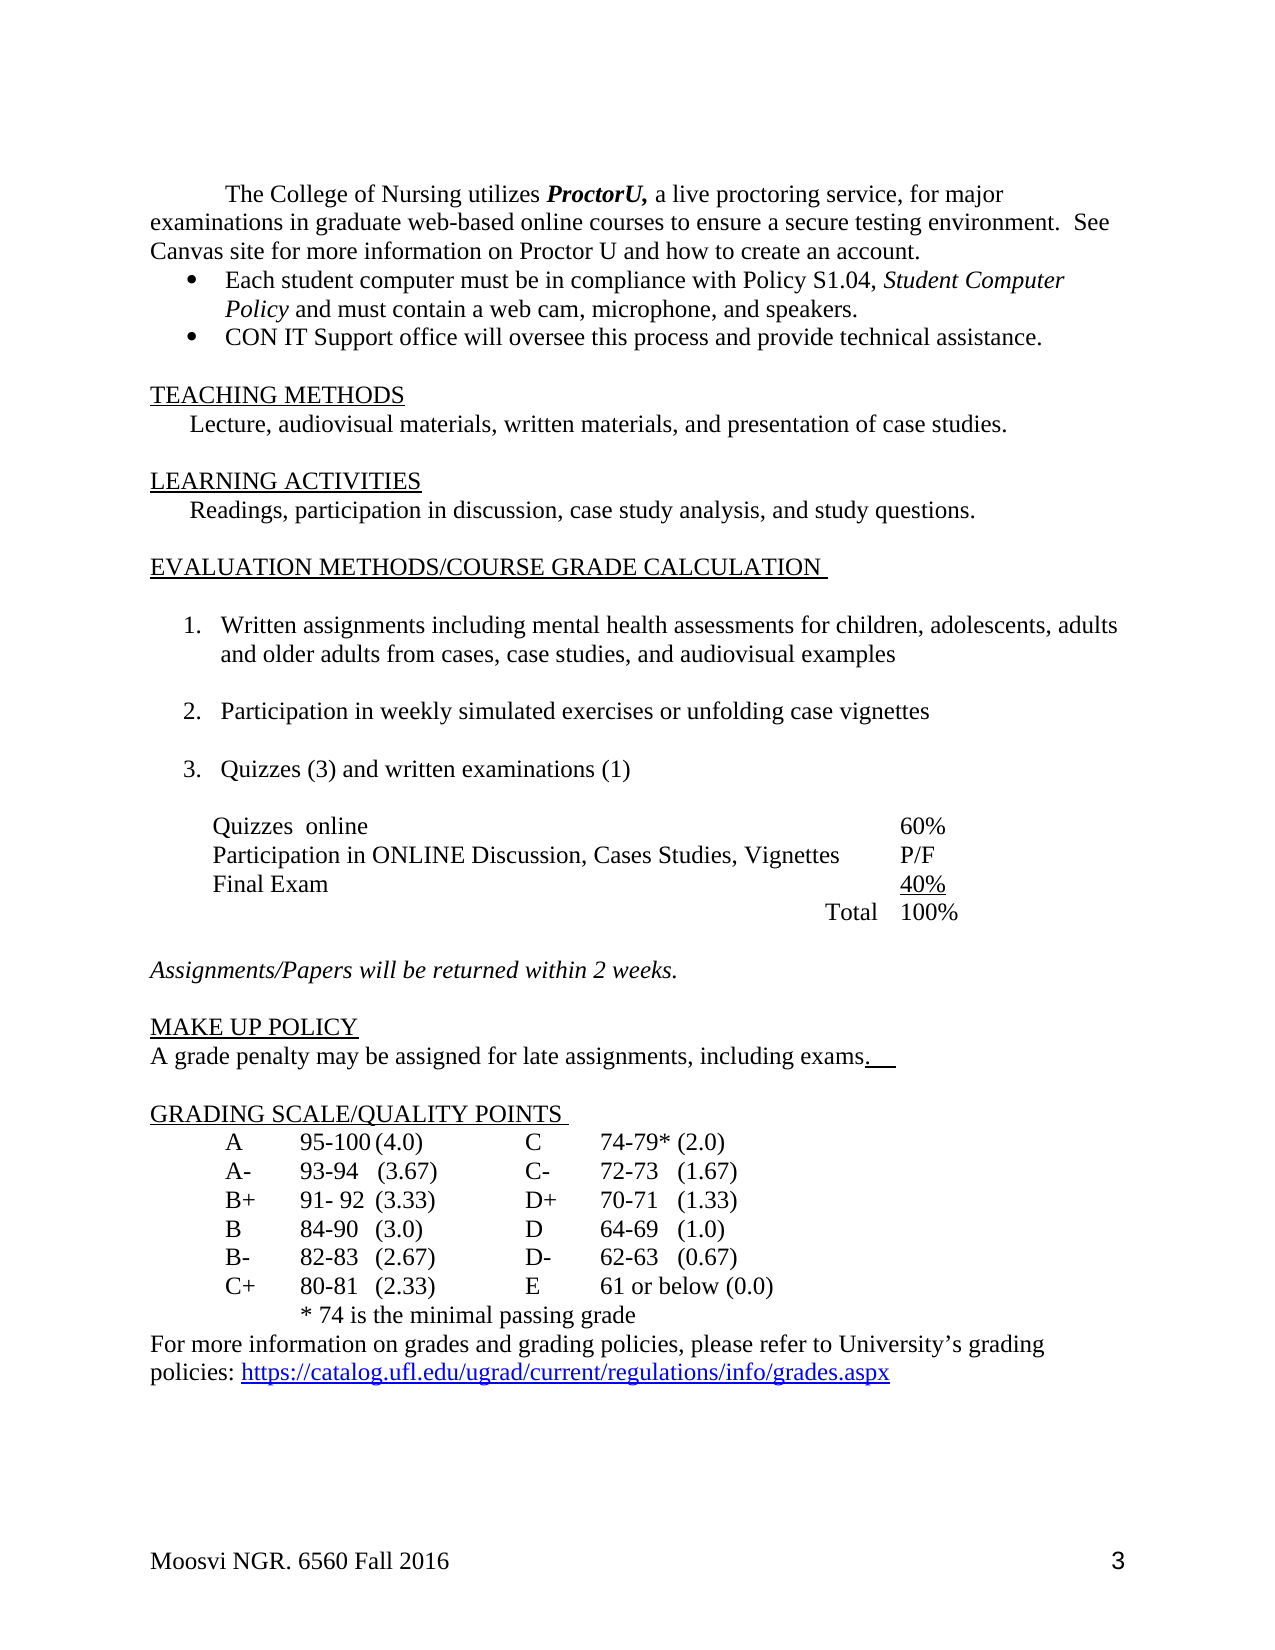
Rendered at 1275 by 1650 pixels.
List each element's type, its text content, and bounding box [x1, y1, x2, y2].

text The College of Nursing utilizes ProctorU, a live proctoring service, for major examinations in graduate web-based online courses to ensure a secure testing environment. See Canvas site for more information on Proctor U and how to create an account. [150, 179, 1125, 265]
text For more information on grades and grading policies, please refer to University’s grading policies: https://catalog.ufl.edu/ugrad/current/regulations/info/grades.aspx [150, 1329, 1125, 1386]
list Written assignments including mental health assessments for children, adolescents, adults and older adults from cases, case studies, and audiovisual examples [183, 610, 1125, 667]
list Each student computer must be in compliance with Policy S1.04, Student Computer Policy and must contain a web cam, microphone, and speakers. [187, 265, 1125, 322]
text Final Exam 40% [150, 869, 1125, 897]
text A- 93-94 (3.67) C- 72-73 (1.67) [150, 1156, 1125, 1185]
text Lecture, audiovisual materials, written materials, and presentation of case studies. [150, 409, 1125, 437]
text * 74 is the minimal passing grade [150, 1300, 1125, 1329]
text Participation in ONLINE Discussion, Cases Studies, Vignettes P/F [150, 840, 1125, 869]
text TEACHING METHODS [150, 380, 1125, 409]
text Assignments/Papers will be returned within 2 weeks. [150, 955, 1125, 984]
list Total 100% [220, 897, 1125, 926]
text LEARNING ACTIVITIES [150, 466, 1125, 495]
text EVALUATION METHODS/COURSE GRADE CALCULATION [150, 552, 1125, 581]
text MAKE UP POLICY [150, 1012, 1125, 1041]
text B+ 91- 92 (3.33) D+ 70-71 (1.33) [150, 1185, 1125, 1214]
text C+ 80-81 (2.33) E 61 or below (0.0) [150, 1271, 1125, 1300]
list Quizzes (3) and written examinations (1) [183, 754, 1125, 782]
text B- 82-83 (2.67) D- 62-63 (0.67) [150, 1242, 1125, 1271]
list CON IT Support office will oversee this process and provide technical assistance. [187, 322, 1125, 351]
text A grade penalty may be assigned for late assignments, including exams. [150, 1041, 1125, 1070]
text Quizzes online 60% [150, 811, 1125, 840]
text GRADING SCALE/QUALITY POINTS [150, 1099, 1125, 1127]
text B 84-90 (3.0) D 64-69 (1.0) [150, 1214, 1125, 1242]
text Readings, participation in discussion, case study analysis, and study questions. [150, 495, 1125, 524]
list Participation in weekly simulated exercises or unfolding case vignettes [183, 696, 1125, 725]
text A 95-100 (4.0) C 74-79* (2.0) [150, 1127, 1125, 1156]
